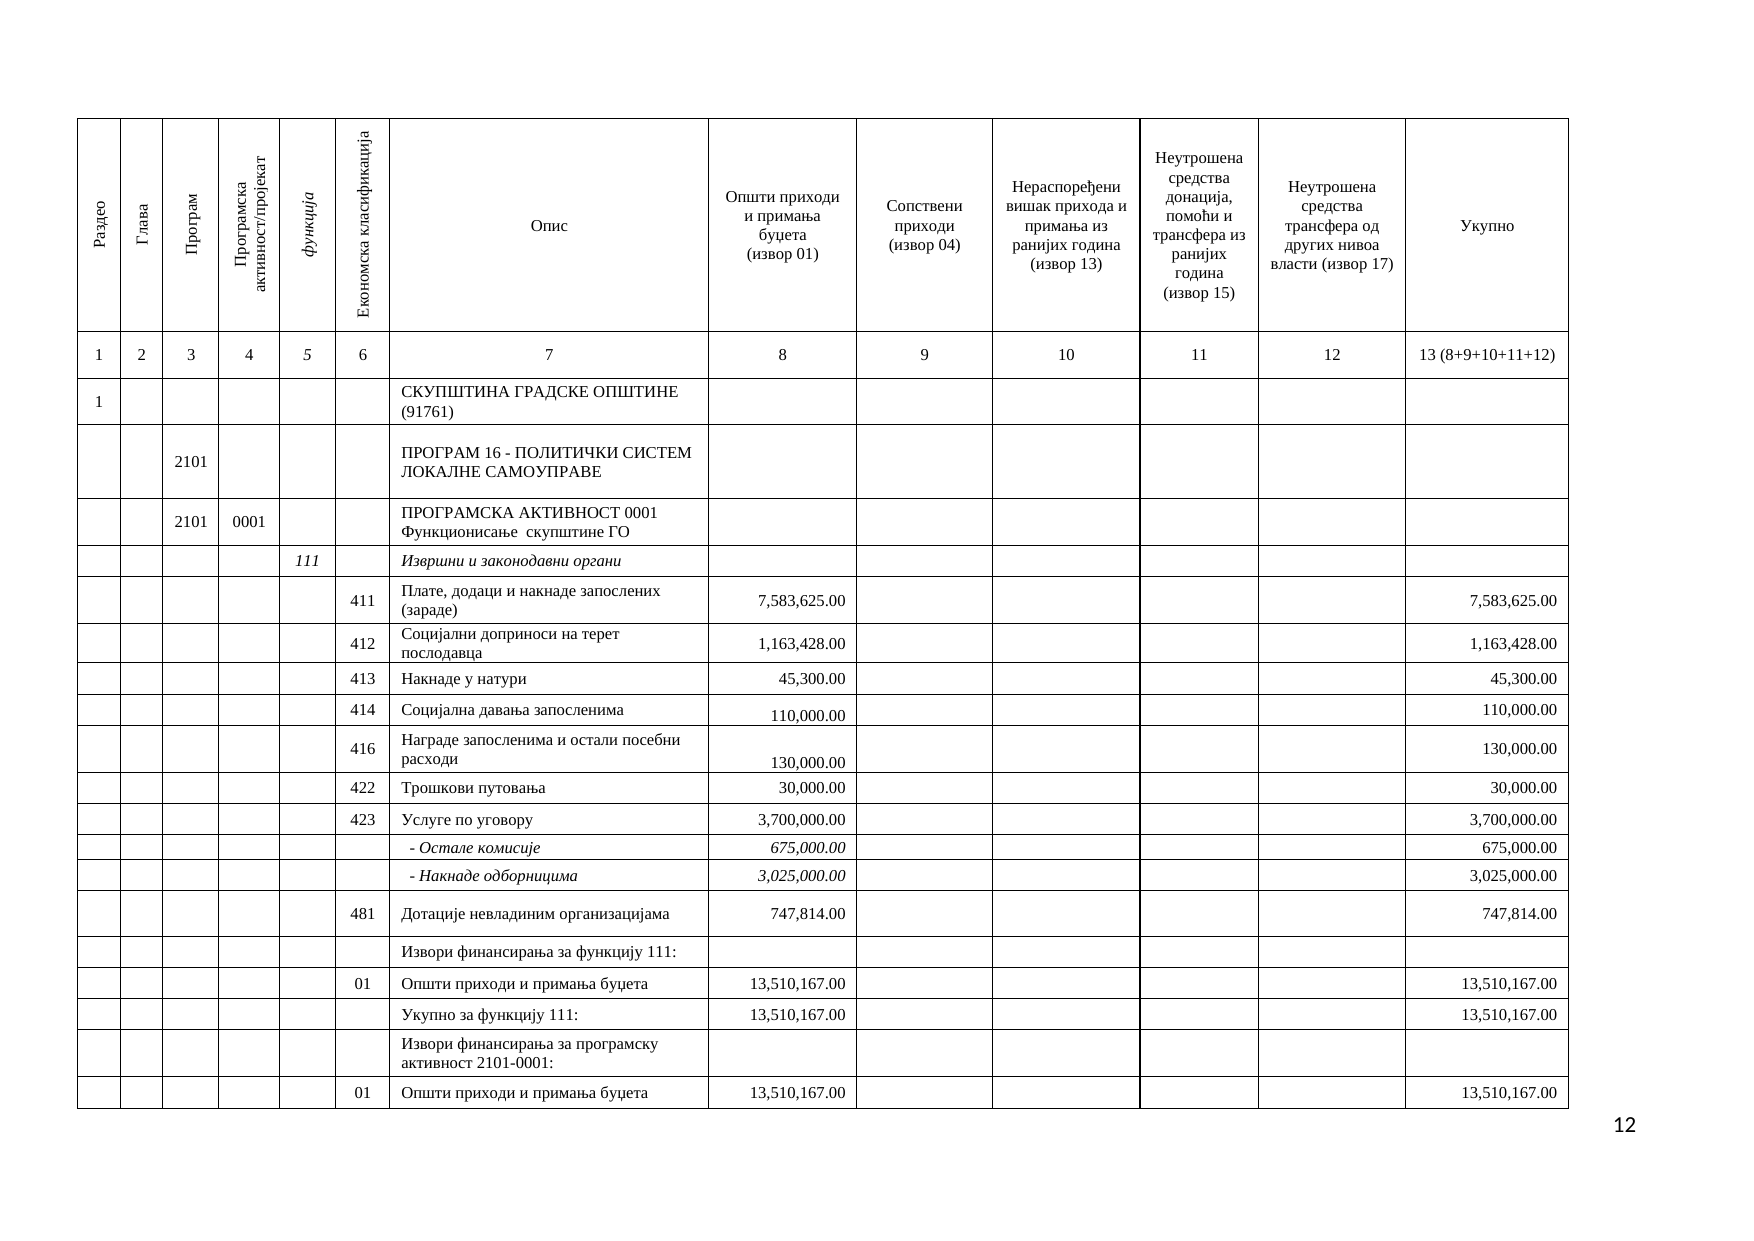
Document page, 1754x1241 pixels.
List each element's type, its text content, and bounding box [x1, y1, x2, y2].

table_cell [993, 835, 1139, 859]
table_cell Социјална давања запосленима [390, 695, 708, 725]
table_cell [121, 379, 162, 424]
table_cell Трошкови путовања [390, 773, 708, 803]
table_cell 7,583,625.00 [709, 577, 856, 623]
table_cell 422 [336, 773, 389, 803]
table_cell [280, 773, 335, 803]
table_header Неутрошена средства трансфера од других нивоа власти (извор 17) [1259, 119, 1405, 331]
table_cell [280, 425, 335, 498]
table_cell 481 [336, 891, 389, 936]
table_cell [1259, 425, 1405, 498]
table_cell 3 [163, 332, 218, 377]
table_cell [78, 835, 120, 859]
table_cell [993, 499, 1139, 545]
table_cell 675,000.00 [709, 835, 856, 859]
table_cell [121, 577, 162, 623]
table_cell [163, 695, 218, 725]
table_cell [163, 624, 218, 662]
table_cell 413 [336, 663, 389, 693]
table_cell [1259, 860, 1405, 890]
table_cell [78, 891, 120, 936]
table_cell 130,000.00 [1406, 726, 1568, 772]
table_cell [1141, 546, 1258, 576]
table_cell [857, 1077, 992, 1107]
table_cell [121, 999, 162, 1029]
table_cell [993, 860, 1139, 890]
table_cell [993, 577, 1139, 623]
table_cell [219, 1030, 279, 1076]
table_cell [1259, 804, 1405, 834]
table_cell [219, 937, 279, 967]
table_cell [1141, 379, 1258, 424]
table_cell [1259, 726, 1405, 772]
table_cell [219, 1077, 279, 1107]
table_cell 13 (8+9+10+11+12) [1406, 332, 1568, 377]
table_cell [857, 695, 992, 725]
table_cell [280, 804, 335, 834]
table_cell [163, 773, 218, 803]
table_cell [1141, 999, 1258, 1029]
table_cell [1406, 937, 1568, 967]
table_cell 13,510,167.00 [709, 999, 856, 1029]
table_cell 7 [390, 332, 708, 377]
table_cell [1259, 546, 1405, 576]
table_cell [219, 835, 279, 859]
table_cell Извори финансирања за функцију 111: [390, 937, 708, 967]
table_cell [857, 835, 992, 859]
table_cell [857, 968, 992, 998]
table_cell 1,163,428.00 [709, 624, 856, 662]
table_cell [993, 726, 1139, 772]
table_cell [1141, 1077, 1258, 1107]
table_cell [857, 663, 992, 693]
table_cell Услуге по уговору [390, 804, 708, 834]
table_cell [709, 499, 856, 545]
table_cell Општи приходи и примања буџета [390, 968, 708, 998]
table_cell 2101 [163, 425, 218, 498]
table_cell Извршни и законодавни органи [390, 546, 708, 576]
table_cell [219, 577, 279, 623]
table_cell [121, 773, 162, 803]
table_cell [280, 835, 335, 859]
table_cell [78, 773, 120, 803]
table_cell [336, 937, 389, 967]
table_cell 7,583,625.00 [1406, 577, 1568, 623]
table_cell [219, 624, 279, 662]
table_cell [219, 891, 279, 936]
table_cell [857, 773, 992, 803]
table_cell 2101 [163, 499, 218, 545]
table_cell 45,300.00 [709, 663, 856, 693]
table_cell [336, 499, 389, 545]
table_cell Социјални доприноси на терет послодавца [390, 624, 708, 662]
table_cell [121, 891, 162, 936]
table_cell [993, 968, 1139, 998]
table_cell [857, 891, 992, 936]
table_cell [163, 860, 218, 890]
table_cell [163, 999, 218, 1029]
table_cell 8 [709, 332, 856, 377]
table_cell [280, 891, 335, 936]
table_cell [121, 968, 162, 998]
table_cell [280, 499, 335, 545]
table_cell [78, 499, 120, 545]
table_cell [78, 726, 120, 772]
table_cell [1141, 577, 1258, 623]
table_cell 416 [336, 726, 389, 772]
table_cell 1 [78, 379, 120, 424]
table_cell 423 [336, 804, 389, 834]
table_cell [1259, 891, 1405, 936]
table_cell [163, 937, 218, 967]
table_cell [857, 379, 992, 424]
table_cell [78, 695, 120, 725]
table_cell 2 [121, 332, 162, 377]
table_cell [1259, 379, 1405, 424]
table_cell [1259, 1077, 1405, 1107]
table_cell [121, 663, 162, 693]
table_header Глава [121, 119, 162, 331]
table_cell [336, 860, 389, 890]
table_cell [857, 726, 992, 772]
table_cell [219, 379, 279, 424]
table_cell 412 [336, 624, 389, 662]
table_cell Дотације невладиним организацијама [390, 891, 708, 936]
table_cell [163, 726, 218, 772]
table_cell [993, 695, 1139, 725]
table_cell 6 [336, 332, 389, 377]
table_cell 747,814.00 [709, 891, 856, 936]
table_cell [219, 968, 279, 998]
table_cell [857, 937, 992, 967]
table_cell [78, 1030, 120, 1076]
table_cell [163, 1077, 218, 1107]
table_cell 3,700,000.00 [1406, 804, 1568, 834]
table_cell [1141, 695, 1258, 725]
table_cell [280, 663, 335, 693]
table_cell 11 [1141, 332, 1258, 377]
table_header Раздео [78, 119, 120, 331]
table_cell [219, 425, 279, 498]
table_cell [857, 546, 992, 576]
table_cell [1259, 499, 1405, 545]
table_cell 9 [857, 332, 992, 377]
table_header Неутрошена средства донација, помоћи и трансфера из ранијих година (извор 15) [1141, 119, 1258, 331]
table_cell [1141, 835, 1258, 859]
table_cell [219, 663, 279, 693]
table_cell [1406, 379, 1568, 424]
table_cell [336, 835, 389, 859]
table_cell [280, 577, 335, 623]
table_cell [280, 999, 335, 1029]
table_cell [857, 1030, 992, 1076]
table_cell 3,025,000.00 [709, 860, 856, 890]
table_cell [993, 773, 1139, 803]
table_cell [857, 577, 992, 623]
table_cell [280, 937, 335, 967]
table_cell [336, 1030, 389, 1076]
table_cell 4 [219, 332, 279, 377]
table_cell [857, 624, 992, 662]
table_cell Плате, додаци и накнаде запослених (зараде) [390, 577, 708, 623]
table_cell [993, 663, 1139, 693]
table_cell [163, 546, 218, 576]
table_cell [709, 546, 856, 576]
table_cell 13,510,167.00 [709, 968, 856, 998]
table_cell [1406, 1030, 1568, 1076]
table_cell [857, 999, 992, 1029]
table_cell [709, 425, 856, 498]
table_cell [280, 695, 335, 725]
table_cell [993, 425, 1139, 498]
table_cell Накнаде у натури [390, 663, 708, 693]
table_cell 1,163,428.00 [1406, 624, 1568, 662]
table_cell Награде запосленима и остали посебни расходи [390, 726, 708, 772]
table_cell [1141, 425, 1258, 498]
table_cell [219, 999, 279, 1029]
table_cell [336, 379, 389, 424]
table_cell [1141, 804, 1258, 834]
table_cell 13,510,167.00 [709, 1077, 856, 1107]
table_cell [1259, 968, 1405, 998]
table_cell [78, 425, 120, 498]
table_cell 675,000.00 [1406, 835, 1568, 859]
table_cell 747,814.00 [1406, 891, 1568, 936]
table_cell [1259, 695, 1405, 725]
table_cell [993, 1077, 1139, 1107]
table_cell [993, 624, 1139, 662]
table_cell 111 [280, 546, 335, 576]
table_cell [163, 577, 218, 623]
table_cell [121, 860, 162, 890]
table_cell [219, 546, 279, 576]
table_header Нераспоређени вишак прихода и примања из ранијих година (извор 13) [993, 119, 1139, 331]
table_cell 5 [280, 332, 335, 377]
table_cell 1 [78, 332, 120, 377]
table_cell [121, 835, 162, 859]
table_cell [163, 663, 218, 693]
table_cell [121, 499, 162, 545]
table_cell [1141, 663, 1258, 693]
table_cell [78, 624, 120, 662]
table_header функција [280, 119, 335, 331]
table_cell [336, 999, 389, 1029]
table_cell [993, 937, 1139, 967]
table_cell [1259, 999, 1405, 1029]
table_cell [993, 1030, 1139, 1076]
table_cell Извори финансирања за програмску активност 2101-0001: [390, 1030, 708, 1076]
table_cell 30,000.00 [1406, 773, 1568, 803]
table_cell [336, 546, 389, 576]
table_cell [280, 1030, 335, 1076]
table_cell 110,000.00 [709, 695, 856, 725]
table_cell [993, 546, 1139, 576]
table_cell [121, 695, 162, 725]
table_cell [1406, 499, 1568, 545]
table_cell [121, 624, 162, 662]
table_cell [78, 663, 120, 693]
table_cell [163, 968, 218, 998]
table_header Програмска активност/пројекат [219, 119, 279, 331]
table_cell [219, 773, 279, 803]
table_cell [857, 804, 992, 834]
table_cell 01 [336, 1077, 389, 1107]
table_cell [1141, 624, 1258, 662]
table_cell [78, 546, 120, 576]
table_cell [1406, 546, 1568, 576]
table_cell [163, 1030, 218, 1076]
table_cell [1141, 726, 1258, 772]
table_cell [1141, 1030, 1258, 1076]
table_cell - Остале комисије [390, 835, 708, 859]
table_cell [78, 968, 120, 998]
table_cell 01 [336, 968, 389, 998]
table_cell 10 [993, 332, 1139, 377]
table_header Програм [163, 119, 218, 331]
table_cell [78, 804, 120, 834]
table_cell [709, 379, 856, 424]
table_cell [857, 499, 992, 545]
table_cell 411 [336, 577, 389, 623]
table_cell ПРОГРАМ 16 - ПОЛИТИЧКИ СИСТЕМ ЛОКАЛНЕ САМОУПРАВЕ [390, 425, 708, 498]
table_cell 110,000.00 [1406, 695, 1568, 725]
table_cell [280, 624, 335, 662]
table_header Сопствени приходи (извор 04) [857, 119, 992, 331]
table_header Економска класификација [336, 119, 389, 331]
table_cell 414 [336, 695, 389, 725]
table_cell [857, 860, 992, 890]
table_cell [280, 1077, 335, 1107]
table_header Укупно [1406, 119, 1568, 331]
table_cell [1259, 624, 1405, 662]
table_cell - Накнаде одборницима [390, 860, 708, 890]
table_cell [1259, 663, 1405, 693]
table_cell 3,700,000.00 [709, 804, 856, 834]
table_cell 130,000.00 [709, 726, 856, 772]
table_cell [709, 1030, 856, 1076]
table_cell [163, 379, 218, 424]
table_cell [993, 804, 1139, 834]
table_cell [121, 1030, 162, 1076]
table_cell [78, 577, 120, 623]
table_cell [709, 937, 856, 967]
table_cell [280, 726, 335, 772]
table_cell [993, 379, 1139, 424]
table_cell [219, 860, 279, 890]
table_cell [121, 726, 162, 772]
table_cell [121, 546, 162, 576]
table_cell [280, 860, 335, 890]
table_cell [280, 379, 335, 424]
table_cell [1141, 968, 1258, 998]
table_cell [78, 937, 120, 967]
table_cell 13,510,167.00 [1406, 968, 1568, 998]
table_cell [993, 891, 1139, 936]
table_cell [78, 860, 120, 890]
table_cell [121, 425, 162, 498]
table_cell [1259, 773, 1405, 803]
table_cell 12 [1259, 332, 1405, 377]
table_cell [121, 937, 162, 967]
table_cell 30,000.00 [709, 773, 856, 803]
table_cell 45,300.00 [1406, 663, 1568, 693]
table_cell ПРОГРАМСКА АКТИВНОСТ 0001 Функционисање скупштине ГО [390, 499, 708, 545]
table_cell [1141, 937, 1258, 967]
table_cell [993, 999, 1139, 1029]
table_cell [1259, 835, 1405, 859]
table_cell СКУПШТИНА ГРАДСКЕ ОПШТИНЕ (91761) [390, 379, 708, 424]
table_cell 3,025,000.00 [1406, 860, 1568, 890]
table_cell [219, 804, 279, 834]
table_cell [857, 425, 992, 498]
table_cell [121, 1077, 162, 1107]
table_cell [1141, 860, 1258, 890]
table_cell 13,510,167.00 [1406, 999, 1568, 1029]
table_cell [1141, 499, 1258, 545]
table_cell [1406, 425, 1568, 498]
table_cell [1259, 937, 1405, 967]
table_cell [219, 695, 279, 725]
table_cell Укупно за функцију 111: [390, 999, 708, 1029]
table_cell [163, 804, 218, 834]
table_cell 0001 [219, 499, 279, 545]
table_cell [163, 835, 218, 859]
table_cell [78, 1077, 120, 1107]
table_cell [219, 726, 279, 772]
table_cell [121, 804, 162, 834]
table_cell [280, 968, 335, 998]
table_header Општи приходи и примања буџета (извор 01) [709, 119, 856, 331]
table_cell Општи приходи и примања буџета [390, 1077, 708, 1107]
table_cell [1259, 577, 1405, 623]
table_cell [1141, 773, 1258, 803]
table_cell [163, 891, 218, 936]
table_cell [1259, 1030, 1405, 1076]
table_cell [78, 999, 120, 1029]
table_cell 13,510,167.00 [1406, 1077, 1568, 1107]
table_header Опис [390, 119, 708, 331]
table_cell [336, 425, 389, 498]
table_cell [1141, 891, 1258, 936]
